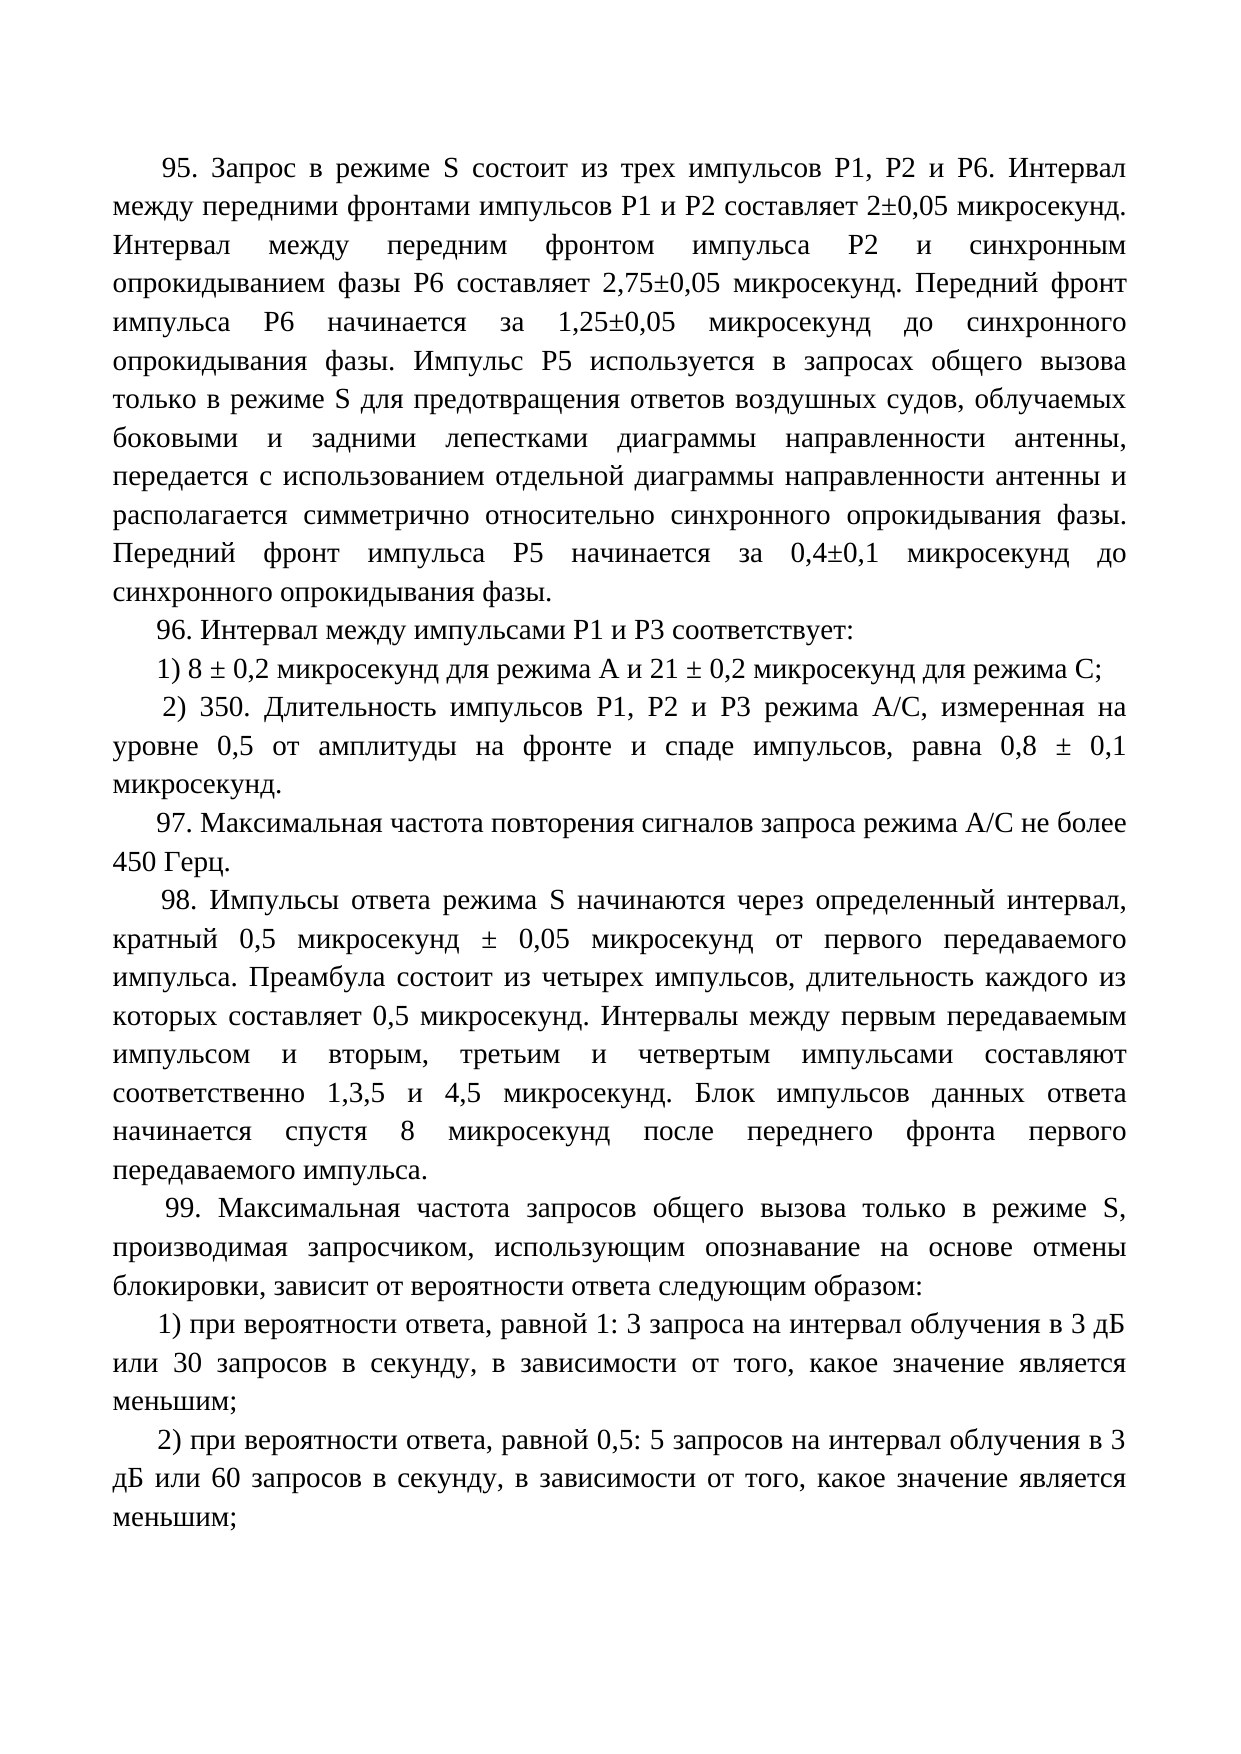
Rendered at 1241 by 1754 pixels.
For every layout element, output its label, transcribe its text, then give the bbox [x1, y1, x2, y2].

text 98. Импульсы ответа режима S начинаются через определенный интервал, кратный 0,5 микросекунд ± 0,05 микросекунд от первого передаваемого импульса. Преамбула состоит из четырех импульсов, длительность каждого из которых составляет 0,5 микросекунд. Интервалы между первым передаваемым импульсом и вторым, третьим и четвертым импульсами составляют соответственно 1,3,5 и 4,5 микросекунд. Блок импульсов данных ответа начинается спустя 8 микросекунд после переднего фронта первого передаваемого импульса. [112, 882, 1128, 1186]
text 99. Максимальная частота запросов общего вызова только в режиме S, производимая запросчиком, использующим опознавание на основе отмены блокировки, зависит от вероятности ответа следующим образом: [112, 1191, 1128, 1301]
text 96. Интервал между импульсами Р1 и Р3 соответствует: [112, 612, 1128, 646]
text 1) при вероятности ответа, равной 1: 3 запроса на интервал облучения в 3 дБ или 30 запросов в секунду, в зависимости от того, какое значение является меньшим; [112, 1306, 1128, 1417]
text 2) 350. Длительность импульсов Р1, Р2 и Р3 режима А/С, измеренная на уровне 0,5 от амплитуды на фронте и спаде импульсов, равна 0,8 ± 0,1 микросекунд. [112, 689, 1128, 800]
text 2) при вероятности ответа, равной 0,5: 5 запросов на интервал облучения в 3 дБ или 60 запросов в секунду, в зависимости от того, какое значение является меньшим; [112, 1422, 1128, 1532]
text 1) 8 ± 0,2 микросекунд для режима А и 21 ± 0,2 микросекунд для режима С; [112, 651, 1128, 684]
text 95. Запрос в режиме S состоит из трех импульсов Р1, Р2 и Р6. Интервал между передними фронтами импульсов Р1 и Р2 составляет 2±0,05 микросекунд. Интервал между передним фронтом импульса Р2 и синхронным опрокидыванием фазы Р6 составляет 2,75±0,05 микросекунд. Передний фронт импульса Р6 начинается за 1,25±0,05 микросекунд до синхронного опрокидывания фазы. Импульс Р5 используется в запросах общего вызова только в режиме S для предотвращения ответов воздушных судов, облучаемых боковыми и задними лепестками диаграммы направленности антенны, передается с использованием отдельной диаграммы направленности антенны и располагается симметрично относительно синхронного опрокидывания фазы. Передний фронт импульса Р5 начинается за 0,4±0,1 микросекунд до синхронного опрокидывания фазы. [112, 150, 1128, 607]
text 97. Максимальная частота повторения сигналов запроса режима А/С не более 450 Герц. [112, 805, 1128, 877]
